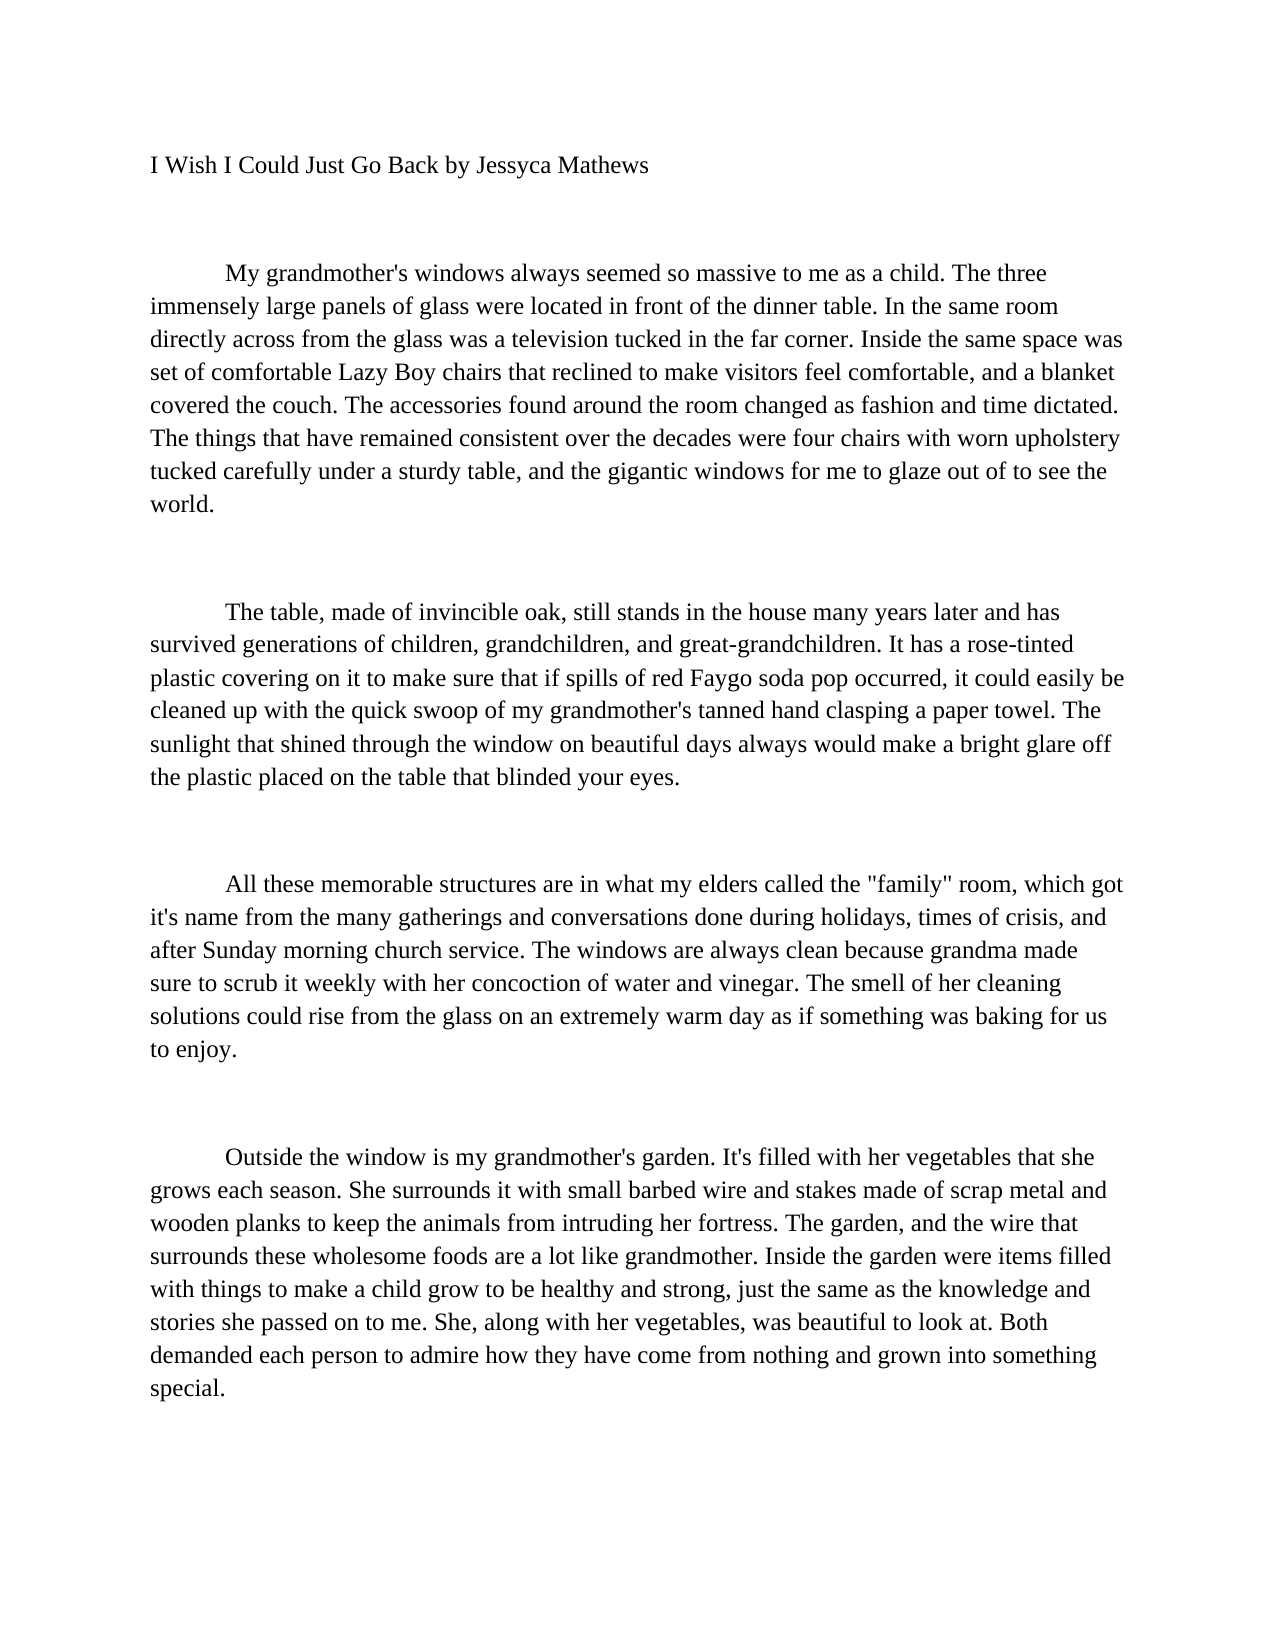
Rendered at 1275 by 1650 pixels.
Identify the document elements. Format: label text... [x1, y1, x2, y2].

text The table, made of invincible oak, still stands in the house many years later and has survived generations of children, grandchildren, and great-grandchildren. It has a rose-tinted plastic covering on it to make sure that if spills of red Faygo soda pop occurred, it could easily be cleaned up with the quick swoop of my grandmother's tanned hand clasping a paper towel. The sunlight that shined through the window on beautiful days always would make a bright glare off the plastic placed on the table that blinded your eyes. [150, 597, 1125, 790]
text Outside the window is my grandmother's garden. It's filled with her vegetables that she grows each season. She surrounds it with small barbed wire and stakes made of scrap metal and wooden planks to keep the animals from intruding her fortress. The garden, and the wire that surrounds these wholesome foods are a lot like grandmother. Inside the garden were items filled with things to make a child grow to be healthy and strong, just the same as the knowledge and stories she passed on to me. She, along with her vegetables, was beautiful to look at. Both demanded each person to admire how they have come from nothing and grown into something special. [150, 1142, 1125, 1402]
text All these memorable structures are in what my elders called the "family" room, which got it's name from the many gatherings and conversations done during holidays, times of crisis, and after Sunday morning church service. The windows are always clean because grandma made sure to scrub it weekly with her concoction of water and vinegar. The smell of her cleaning solutions could rise from the glass on an extremely warm day as if something was baking for us to enjoy. [150, 869, 1125, 1063]
text My grandmother's windows always seemed so massive to me as a child. The three immensely large panels of glass were located in front of the dinner table. In the same room directly across from the glass was a television tucked in the far corner. Inside the same space was set of comfortable Lazy Boy chairs that reclined to make visitors feel comfortable, and a blanket covered the couch. The accessories found around the room changed as fashion and time dictated. The things that have remained consistent over the decades were four chairs with worn upholstery tucked carefully under a sturdy table, and the gigantic windows for me to glaze out of to see the world. [150, 258, 1125, 518]
text I Wish I Could Just Go Back by Jessyca Mathews [150, 150, 1125, 179]
